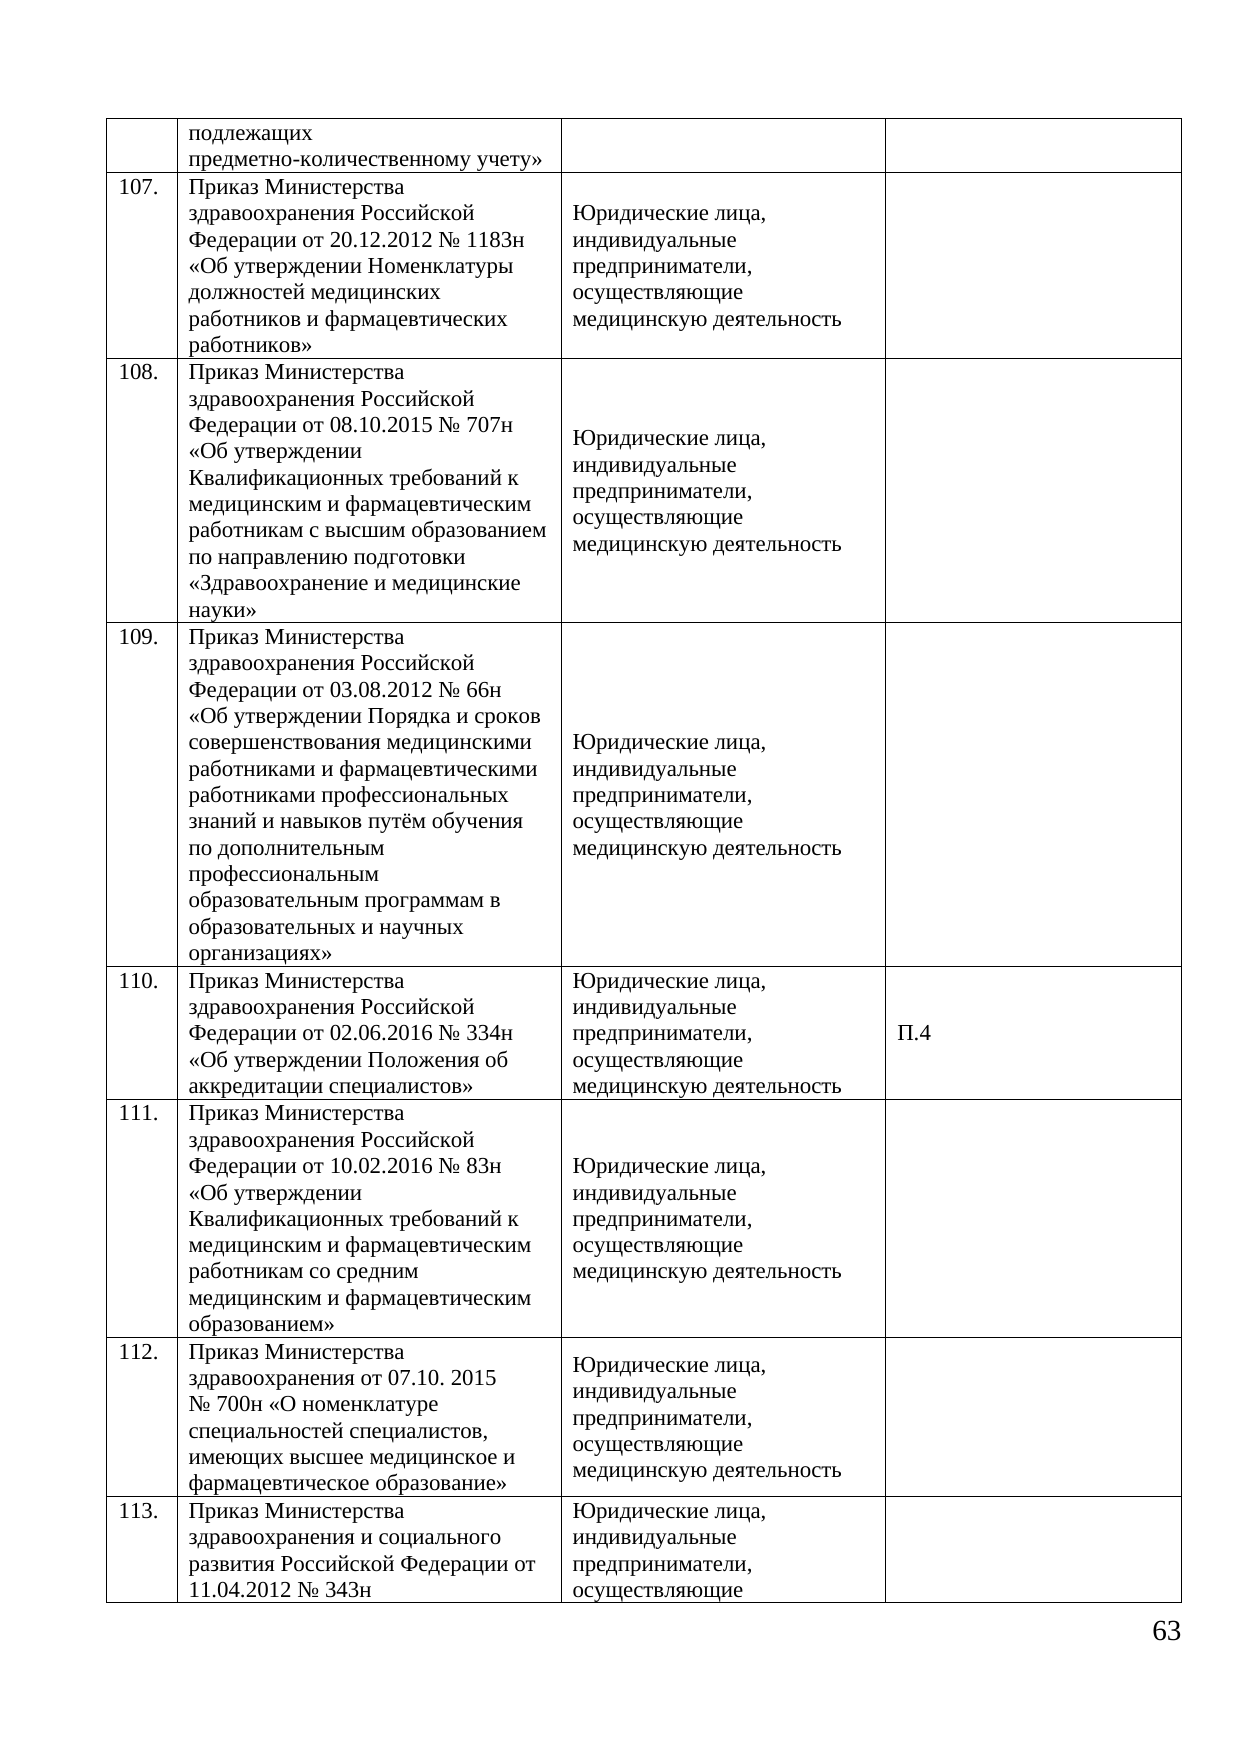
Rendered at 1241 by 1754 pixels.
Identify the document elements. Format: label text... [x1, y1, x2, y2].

table_cell Юридические лица, индивидуальные предприниматели, осуществляющие медицинскую деятельность [562, 359, 885, 622]
table_cell [886, 119, 1181, 172]
table_cell Приказ Министерства здравоохранения Российской Федерации от 20.12.2012 № 1183н «Об утверждении Номенклатуры должностей медицинских работников и фармацевтических работников» [178, 173, 561, 357]
table_cell П.4 [886, 967, 1181, 1098]
table_cell Юридические лица, индивидуальные предприниматели, осуществляющие медицинскую деятельность [562, 1100, 885, 1337]
table_cell [107, 1497, 177, 1602]
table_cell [562, 1497, 885, 1602]
table_cell [886, 359, 1181, 622]
table_cell Юридические лица, индивидуальные предприниматели, осуществляющие медицинскую деятельность [562, 623, 885, 966]
table_cell [107, 359, 177, 622]
table_cell [107, 1100, 177, 1337]
table_cell Приказ Министерства здравоохранения от 07.10. 2015 № 700н «О номенклатуре специальностей специалистов, имеющих высшее медицинское и фармацевтическое образование» [178, 1338, 561, 1496]
table_cell [886, 1497, 1181, 1602]
table_cell Приказ Министерства здравоохранения Российской Федерации от 03.08.2012 № 66н «Об утверждении Порядка и сроков совершенствования медицинскими работниками и фармацевтическими работниками профессиональных знаний и навыков путём обучения по дополнительным профессиональным образовательным программам в образовательных и научных организациях» [178, 623, 561, 966]
table_cell [107, 1338, 177, 1496]
table_cell Юридические лица, индивидуальные предприниматели, осуществляющие медицинскую деятельность [562, 1338, 885, 1496]
table_cell [886, 1100, 1181, 1337]
table_cell [107, 623, 177, 966]
table_cell [886, 173, 1181, 357]
table_cell [886, 623, 1181, 966]
table_cell [107, 173, 177, 357]
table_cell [178, 1497, 561, 1602]
table_cell [886, 1338, 1181, 1496]
table_cell Приказ Министерства здравоохранения Российской Федерации от 08.10.2015 № 707н «Об утверждении Квалификационных требований к медицинским и фармацевтическим работникам с высшим образованием по направлению подготовки «Здравоохранение и медицинские науки» [178, 359, 561, 622]
table_cell [107, 119, 177, 172]
table_cell Юридические лица, индивидуальные предприниматели, осуществляющие медицинскую деятельность [562, 173, 885, 357]
table_cell Юридические лица, индивидуальные предприниматели, осуществляющие медицинскую деятельность [562, 967, 885, 1098]
table_cell Приказ Министерства здравоохранения Российской Федерации от 10.02.2016 № 83н «Об утверждении Квалификационных требований к медицинским и фармацевтическим работникам со средним медицинским и фармацевтическим образованием» [178, 1100, 561, 1337]
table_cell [562, 119, 885, 172]
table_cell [178, 119, 561, 172]
table_cell [107, 967, 177, 1098]
table_cell Приказ Министерства здравоохранения Российской Федерации от 02.06.2016 № 334н «Об утверждении Положения об аккредитации специалистов» [178, 967, 561, 1098]
